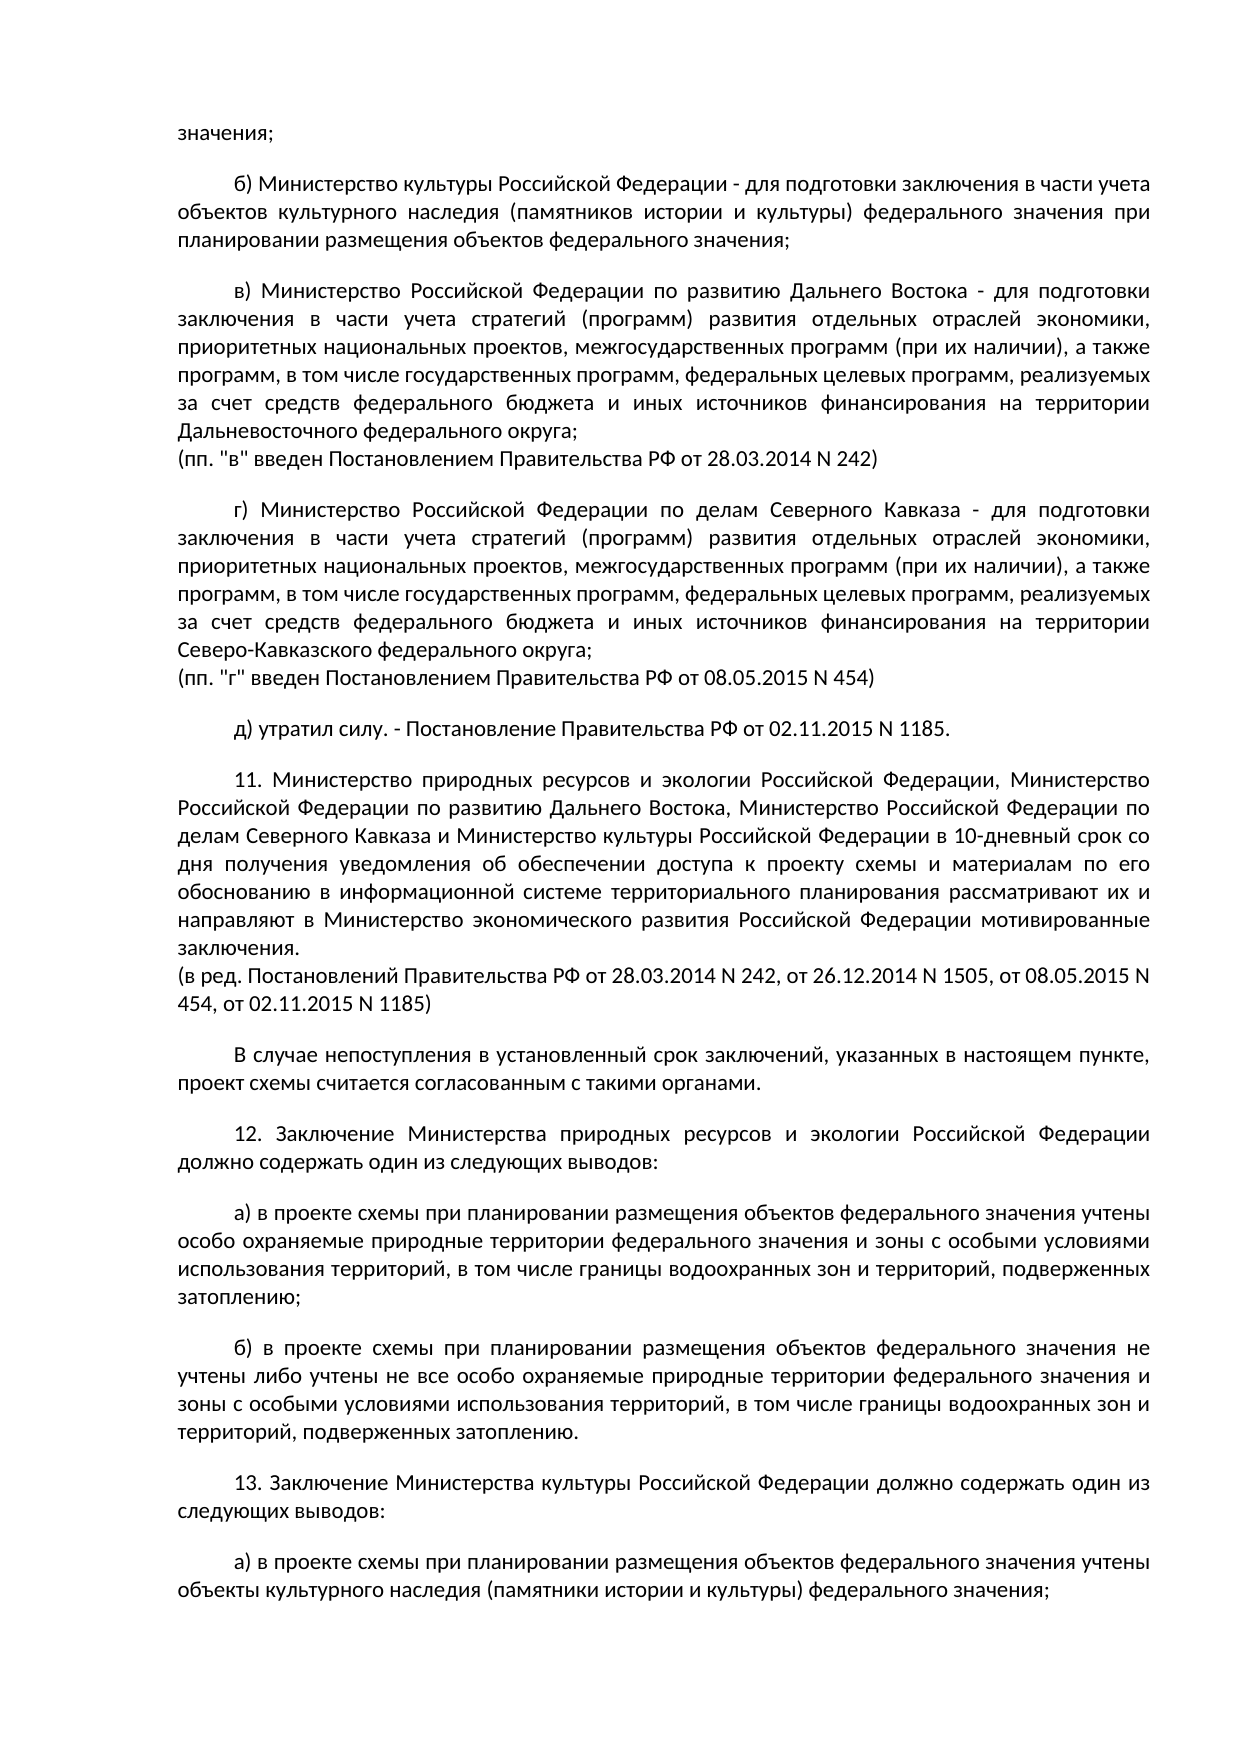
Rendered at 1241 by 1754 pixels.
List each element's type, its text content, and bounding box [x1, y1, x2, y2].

text г) Министерство Российской Федерации по делам Северного Кавказа - для подготовки заключения в части учета стратегий (программ) развития отдельных отраслей экономики, приоритетных национальных проектов, межгосударственных программ (при их наличии), а также программ, в том числе государственных программ, федеральных целевых программ, реализуемых за счет средств федерального бюджета и иных источников финансирования на территории Северо-Кавказского федерального округа; [177, 495, 1152, 663]
text (пп. "в" введен Постановлением Правительства РФ от 28.03.2014 N 242) [177, 444, 1152, 472]
text (пп. "г" введен Постановлением Правительства РФ от 08.05.2015 N 454) [177, 663, 1152, 691]
text 13. Заключение Министерства культуры Российской Федерации должно содержать один из следующих выводов: [177, 1468, 1152, 1524]
text а) в проекте схемы при планировании размещения объектов федерального значения учтены объекты культурного наследия (памятники истории и культуры) федерального значения; [177, 1547, 1152, 1603]
text 11. Министерство природных ресурсов и экологии Российской Федерации, Министерство Российской Федерации по развитию Дальнего Востока, Министерство Российской Федерации по делам Северного Кавказа и Министерство культуры Российской Федерации в 10-дневный срок со дня получения уведомления об обеспечении доступа к проекту схемы и материалам по его обоснованию в информационной системе территориального планирования рассматривают их и направляют в Министерство экономического развития Российской Федерации мотивированные заключения. [177, 765, 1152, 961]
text а) в проекте схемы при планировании размещения объектов федерального значения учтены особо охраняемые природные территории федерального значения и зоны с особыми условиями использования территорий, в том числе границы водоохранных зон и территорий, подверженных затоплению; [177, 1198, 1152, 1310]
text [177, 118, 1152, 146]
text д) утратил силу. - Постановление Правительства РФ от 02.11.2015 N 1185. [177, 714, 1152, 742]
text В случае непоступления в установленный срок заключений, указанных в настоящем пункте, проект схемы считается согласованным с такими органами. [177, 1040, 1152, 1096]
text в) Министерство Российской Федерации по развитию Дальнего Востока - для подготовки заключения в части учета стратегий (программ) развития отдельных отраслей экономики, приоритетных национальных проектов, межгосударственных программ (при их наличии), а также программ, в том числе государственных программ, федеральных целевых программ, реализуемых за счет средств федерального бюджета и иных источников финансирования на территории Дальневосточного федерального округа; [177, 276, 1152, 444]
text б) в проекте схемы при планировании размещения объектов федерального значения не учтены либо учтены не все особо охраняемые природные территории федерального значения и зоны с особыми условиями использования территорий, в том числе границы водоохранных зон и территорий, подверженных затоплению. [177, 1333, 1152, 1445]
text (в ред. Постановлений Правительства РФ от 28.03.2014 N 242, от 26.12.2014 N 1505, от 08.05.2015 N 454, от 02.11.2015 N 1185) [177, 961, 1152, 1017]
text б) Министерство культуры Российской Федерации - для подготовки заключения в части учета объектов культурного наследия (памятников истории и культуры) федерального значения при планировании размещения объектов федерального значения; [177, 169, 1152, 253]
text 12. Заключение Министерства природных ресурсов и экологии Российской Федерации должно содержать один из следующих выводов: [177, 1119, 1152, 1175]
